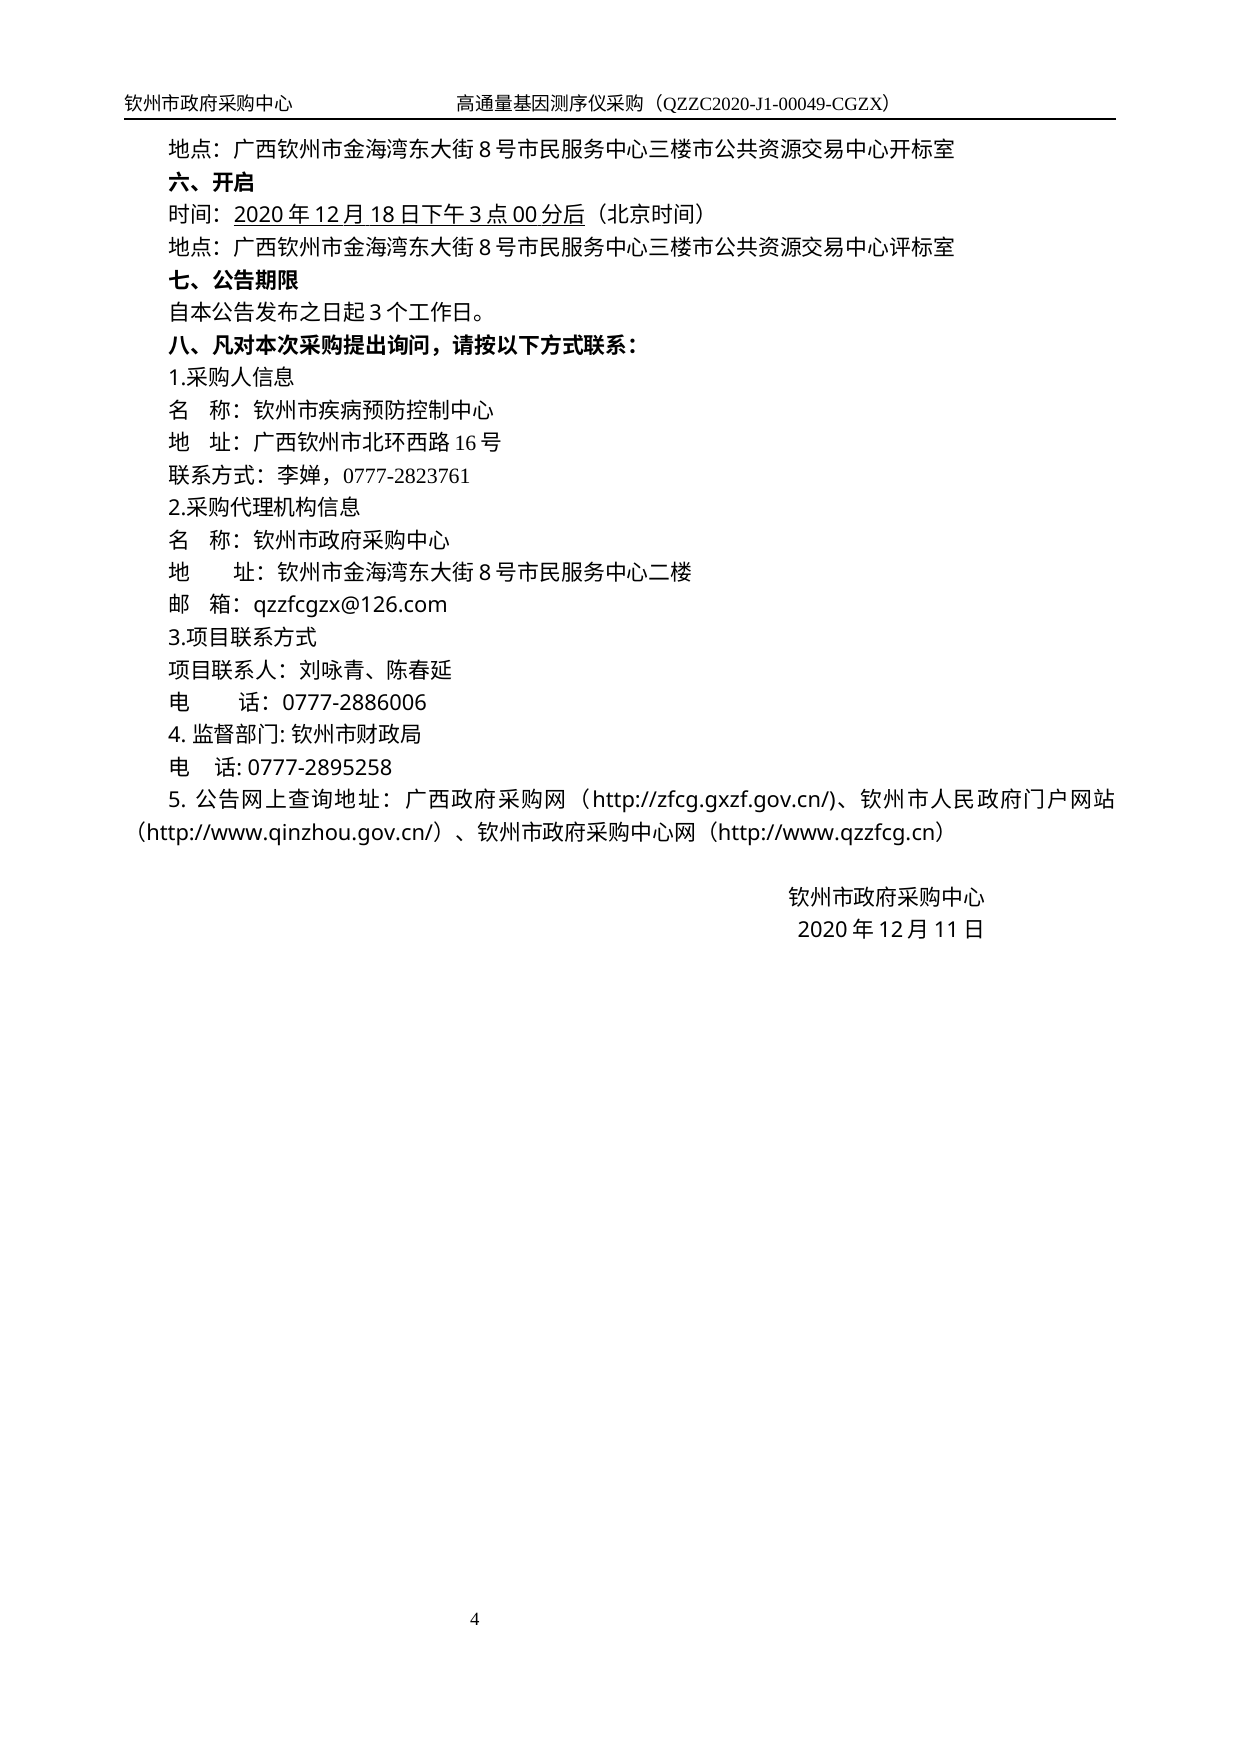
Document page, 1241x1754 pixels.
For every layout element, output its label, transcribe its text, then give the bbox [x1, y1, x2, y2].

text 自本公告发布之日起3个工作日。 [124, 295, 1116, 327]
text 邮 箱：qzzfcgzx@126.com [124, 587, 1116, 620]
text 电 话: 0777-2895258 [124, 750, 1116, 782]
text 地 址：钦州市金海湾东大街8号市民服务中心二楼 [124, 555, 1116, 587]
text 地点：广西钦州市金海湾东大街8号市民服务中心三楼市公共资源交易中心开标室 [124, 132, 1116, 165]
text 项目联系人：刘咏青、陈春延 [124, 652, 1116, 685]
text 2.采购代理机构信息 [124, 490, 1116, 522]
subtitle 七、公告期限 [124, 262, 1116, 295]
text 名 称：钦州市疾病预防控制中心 [124, 392, 1116, 425]
subtitle 八、凡对本次采购提出询问，请按以下方式联系： [124, 327, 1116, 360]
text 联系方式：李婵，0777-2823761 [124, 457, 1116, 490]
text 2020年12月11日 [124, 912, 985, 945]
text 5. 公告网上查询地址：广西政府采购网（http://zfcg.gxzf.gov.cn/)、钦州市人民政府门户网站（http://www.qinzhou.gov.cn/）、钦州市政府采购中心网（http://www.qzzfcg.cn） [124, 782, 1116, 847]
text 地点：广西钦州市金海湾东大街8号市民服务中心三楼市公共资源交易中心评标室 [124, 230, 1116, 262]
text 地 址：广西钦州市北环西路16号 [124, 425, 1116, 457]
text 电 话：0777-2886006 [124, 685, 1116, 717]
text 3.项目联系方式 [124, 620, 1116, 652]
text 名 称：钦州市政府采购中心 [124, 522, 1116, 555]
text 4. 监督部门: 钦州市财政局 [124, 717, 1116, 750]
subtitle 六、开启 [124, 165, 1116, 197]
text 1.采购人信息 [124, 360, 1116, 392]
text 时间：2020年12月18日下午3点00分后（北京时间） [124, 197, 1116, 230]
text 钦州市政府采购中心 [124, 880, 985, 912]
